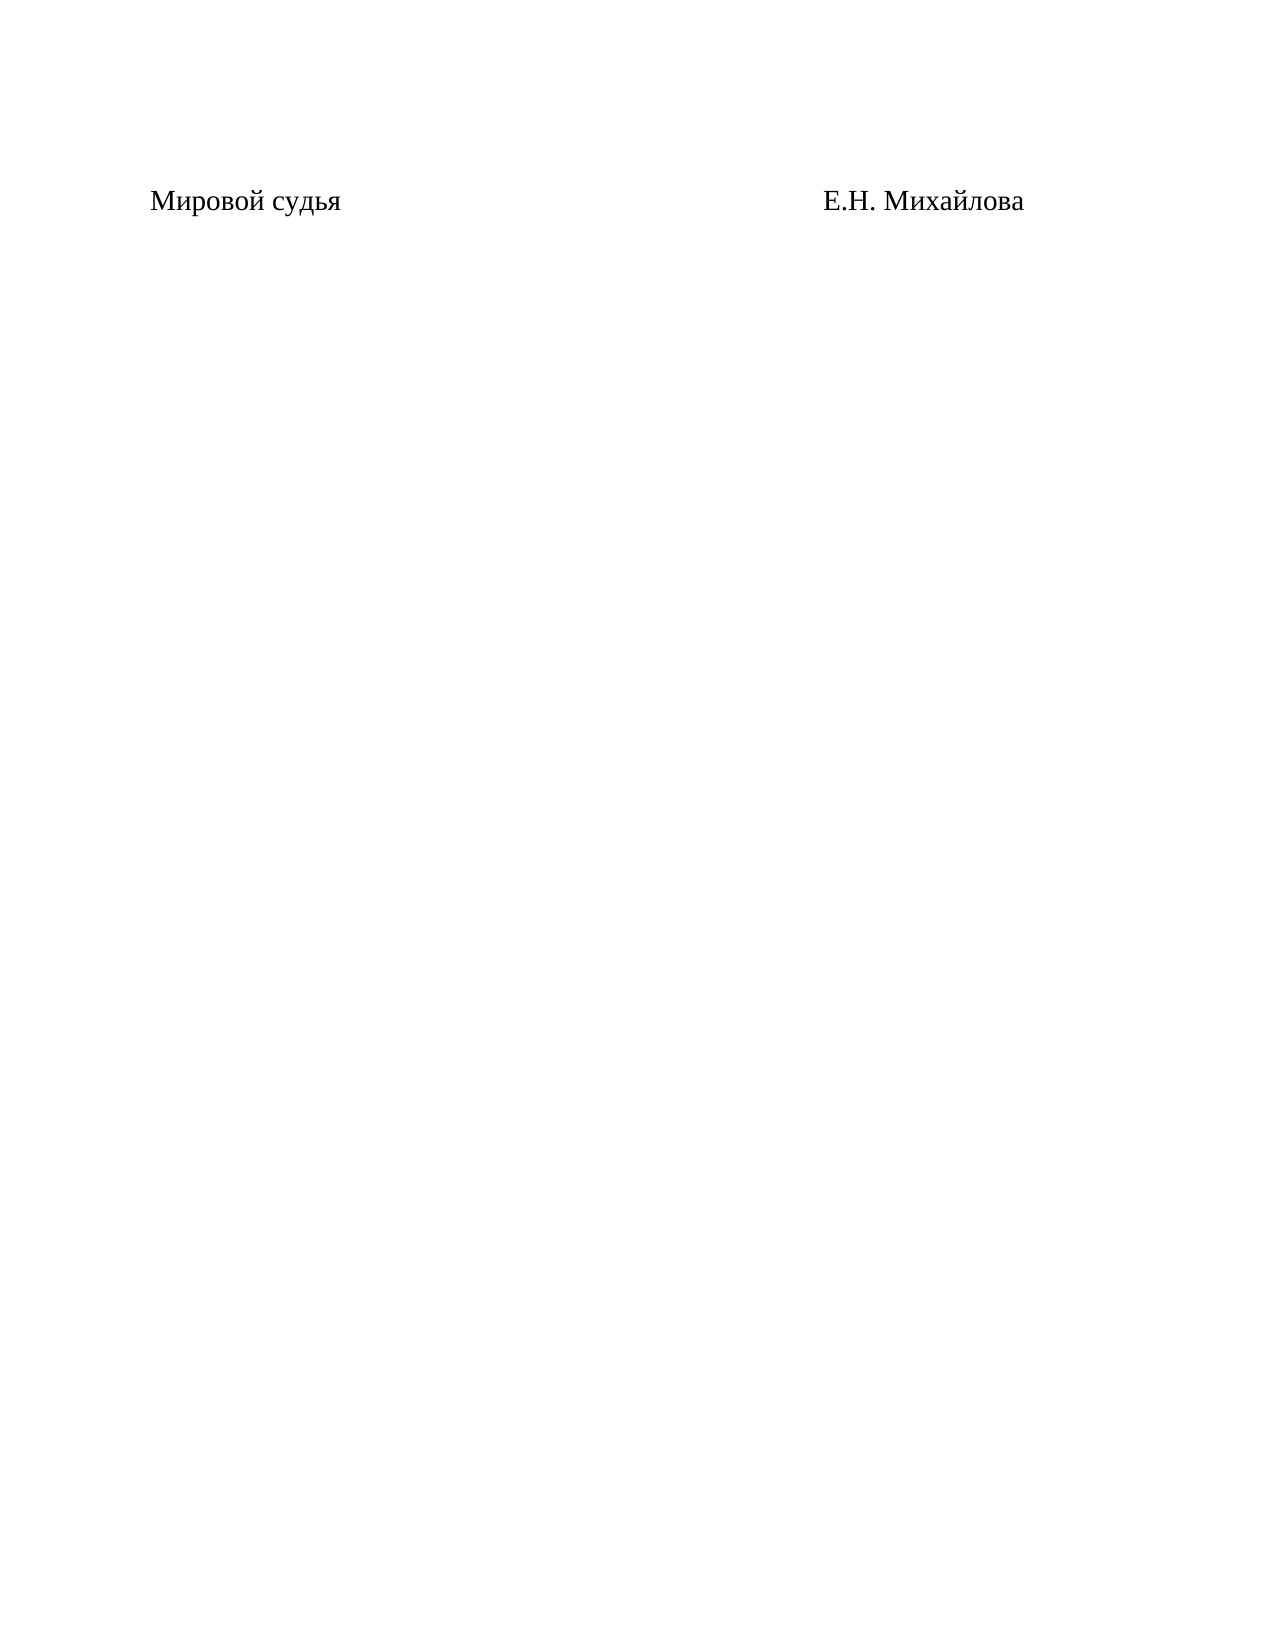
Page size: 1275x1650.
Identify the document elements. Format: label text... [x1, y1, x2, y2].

text Мировой судья Е.Н. Михайлова [150, 183, 1125, 217]
